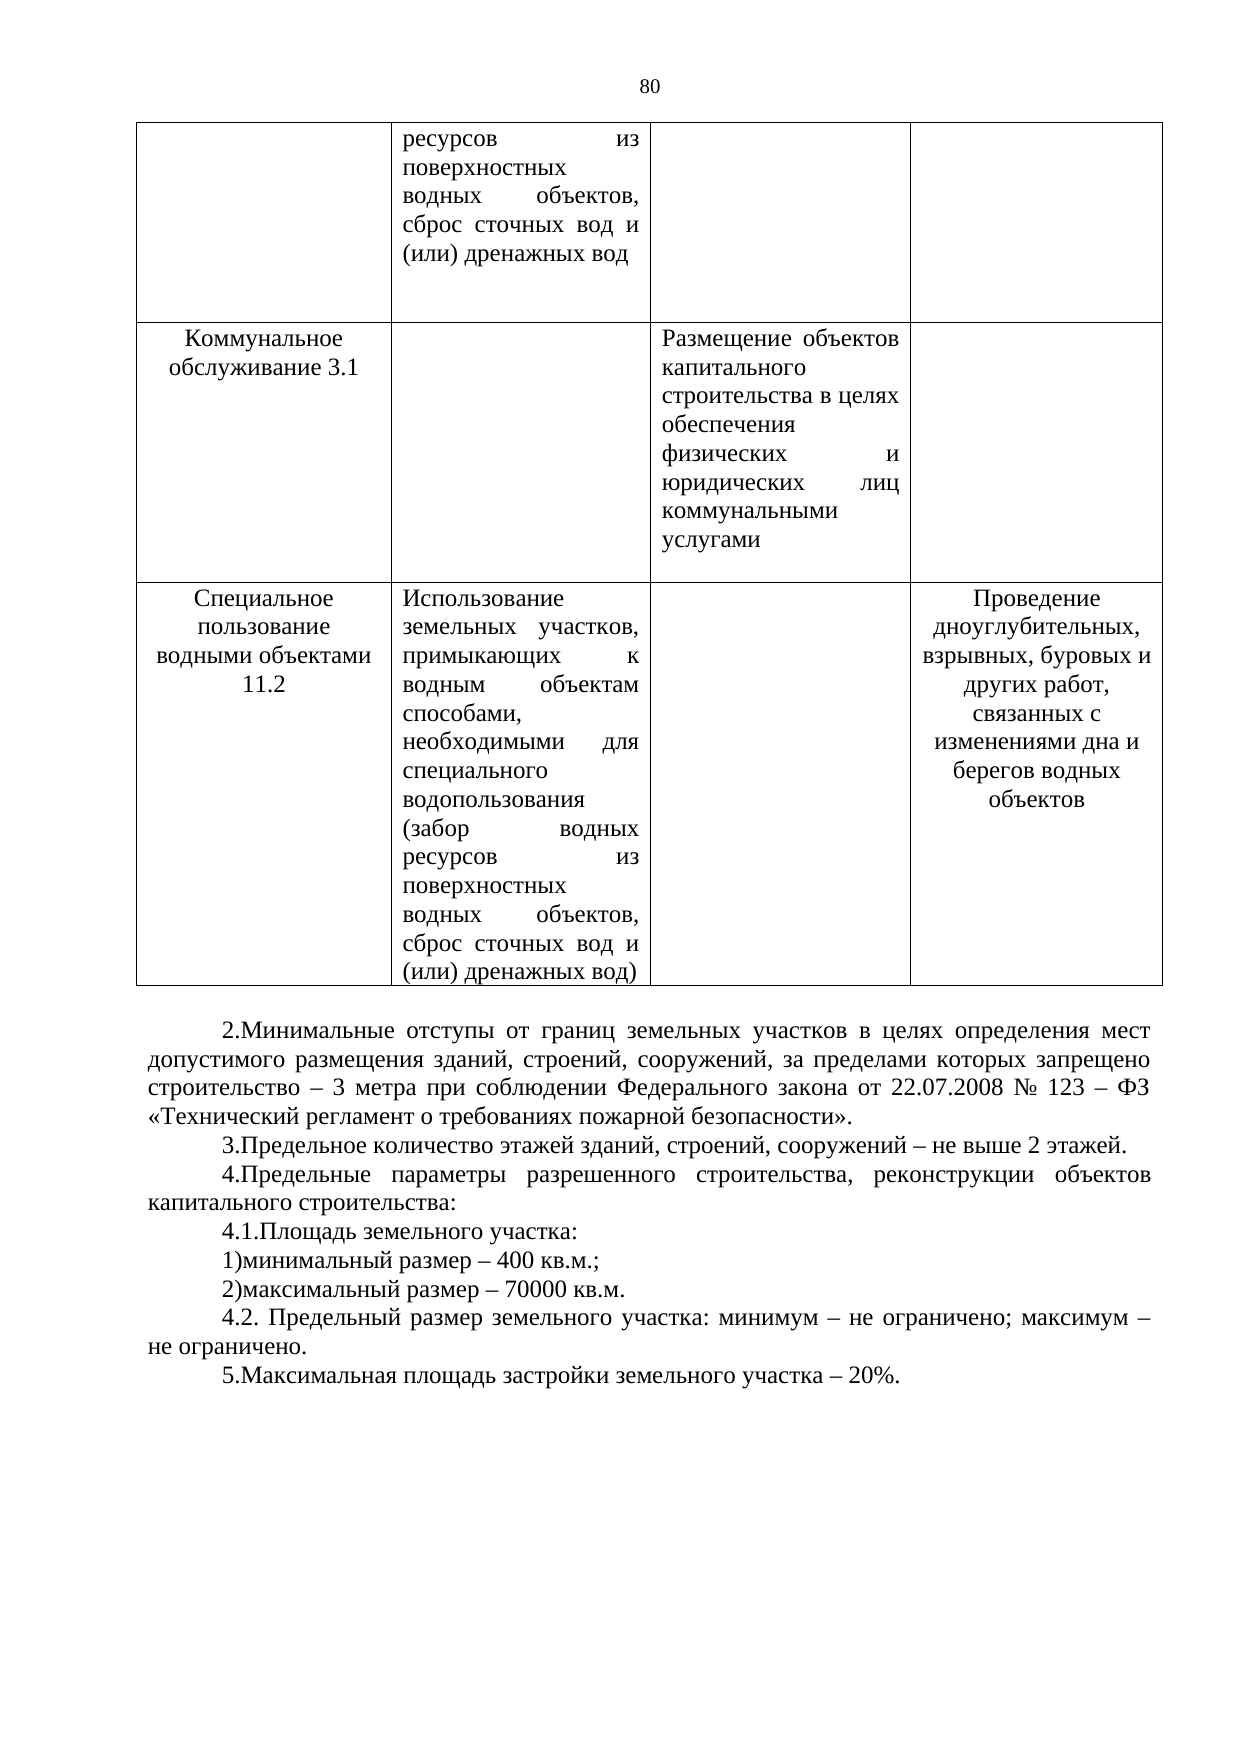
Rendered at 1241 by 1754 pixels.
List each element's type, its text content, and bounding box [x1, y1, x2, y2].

table_cell Специальное пользование водными объектами 11.2 [137, 583, 391, 985]
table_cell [392, 123, 650, 322]
text 4.Предельные параметры разрешенного строительства, реконструкции объектов капитального строительства: [148, 1159, 1152, 1216]
table_cell [911, 123, 1162, 322]
text 5.Максимальная площадь застройки земельного участка – 20%. [148, 1360, 1152, 1389]
table_cell [911, 323, 1162, 582]
text 2)максимальный размер – 70000 кв.м. [148, 1274, 1152, 1302]
table_cell [651, 123, 910, 322]
table_cell [651, 583, 910, 985]
table_cell [392, 323, 650, 582]
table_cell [137, 123, 391, 322]
table_cell Проведение дноуглубительных, взрывных, буровых и других работ, связанных с изменениями дна и берегов водных объектов [911, 583, 1162, 985]
text 1)минимальный размер – 400 кв.м.; [148, 1245, 1152, 1274]
table_cell Размещение объектов капитального строительства в целях обеспечения физических и юридических лиц коммунальными услугами [651, 323, 910, 582]
text 4.1.Площадь земельного участка: [148, 1216, 1152, 1245]
table_cell Использование земельных участков, примыкающих к водным объектам способами, необходимыми для специального водопользования (забор водных ресурсов из поверхностных водных объектов, сброс сточных вод и (или) дренажных вод) [392, 583, 650, 985]
text 2.Минимальные отступы от границ земельных участков в целях определения мест допустимого размещения зданий, строений, сооружений, за пределами которых запрещено строительство – 3 метра при соблюдении Федерального закона от 22.07.2008 № 123 – ФЗ «Технический регламент о требованиях пожарной безопасности». [148, 1015, 1152, 1130]
text 3.Предельное количество этажей зданий, строений, сооружений – не выше 2 этажей. [148, 1130, 1152, 1159]
table_cell Коммунальное обслуживание 3.1 [137, 323, 391, 582]
text 4.2. Предельный размер земельного участка: минимум – не ограничено; максимум – не ограничено. [148, 1302, 1152, 1360]
